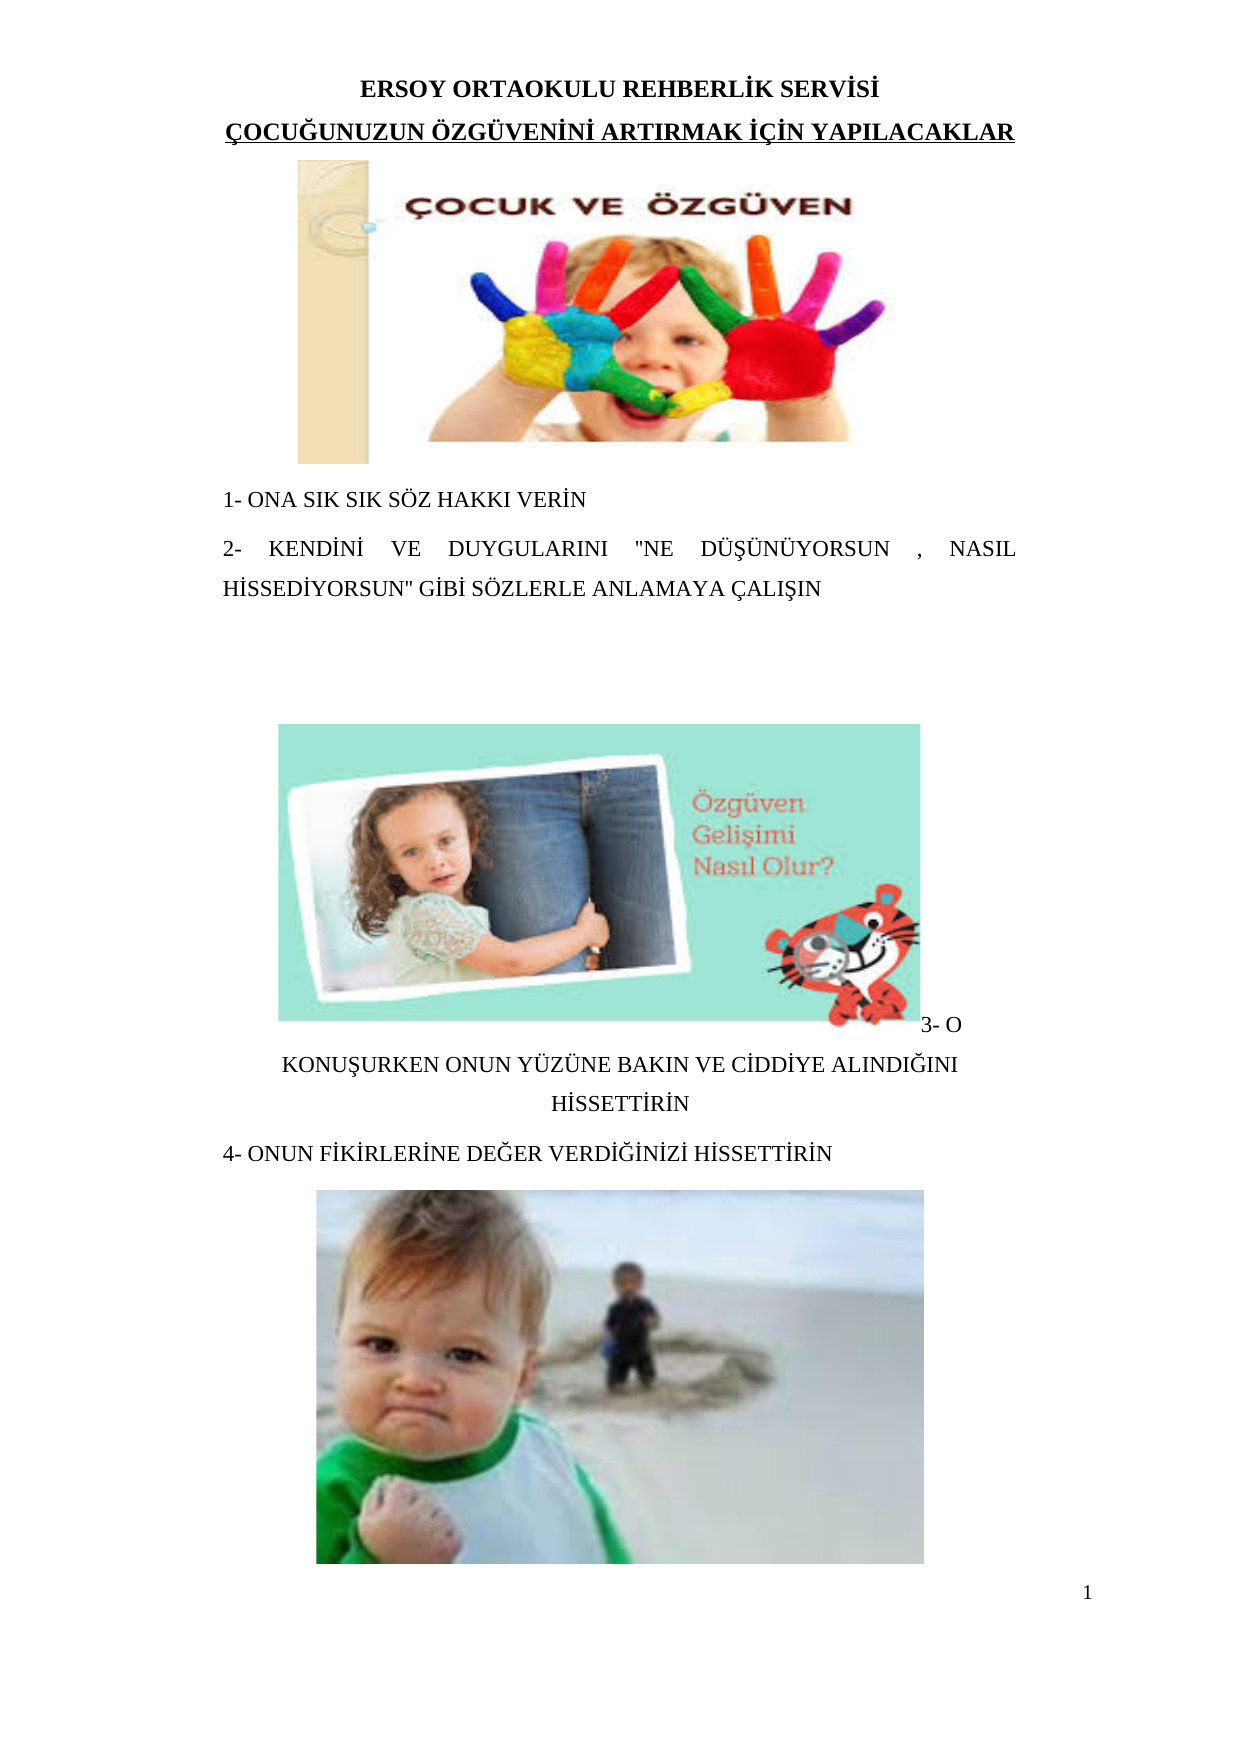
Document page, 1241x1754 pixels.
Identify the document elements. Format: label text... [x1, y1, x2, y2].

picture [278, 724, 921, 1033]
text 4- ONUN FİKİRLERİNE DEĞER VERDİĞİNİZİ HİSSETTİRİN [223, 1140, 1017, 1166]
text 2- KENDİNİ VE DUYGULARINI ''NE DÜŞÜNÜYORSUN , NASIL HİSSEDİYORSUN'' GİBİ SÖZLERLE ANLAMAYA ÇALIŞIN [223, 536, 1017, 601]
text 1- ONA SIK SIK SÖZ HAKKI VERİN [223, 486, 1017, 512]
picture [316, 1190, 924, 1564]
text ERSOY ORTAOKULU REHBERLİK SERVİSİ [148, 74, 1092, 103]
picture [297, 160, 943, 464]
text ÇOCUĞUNUZUN ÖZGÜVENİNİ ARTIRMAK İÇİN YAPILACAKLAR [148, 117, 1092, 146]
